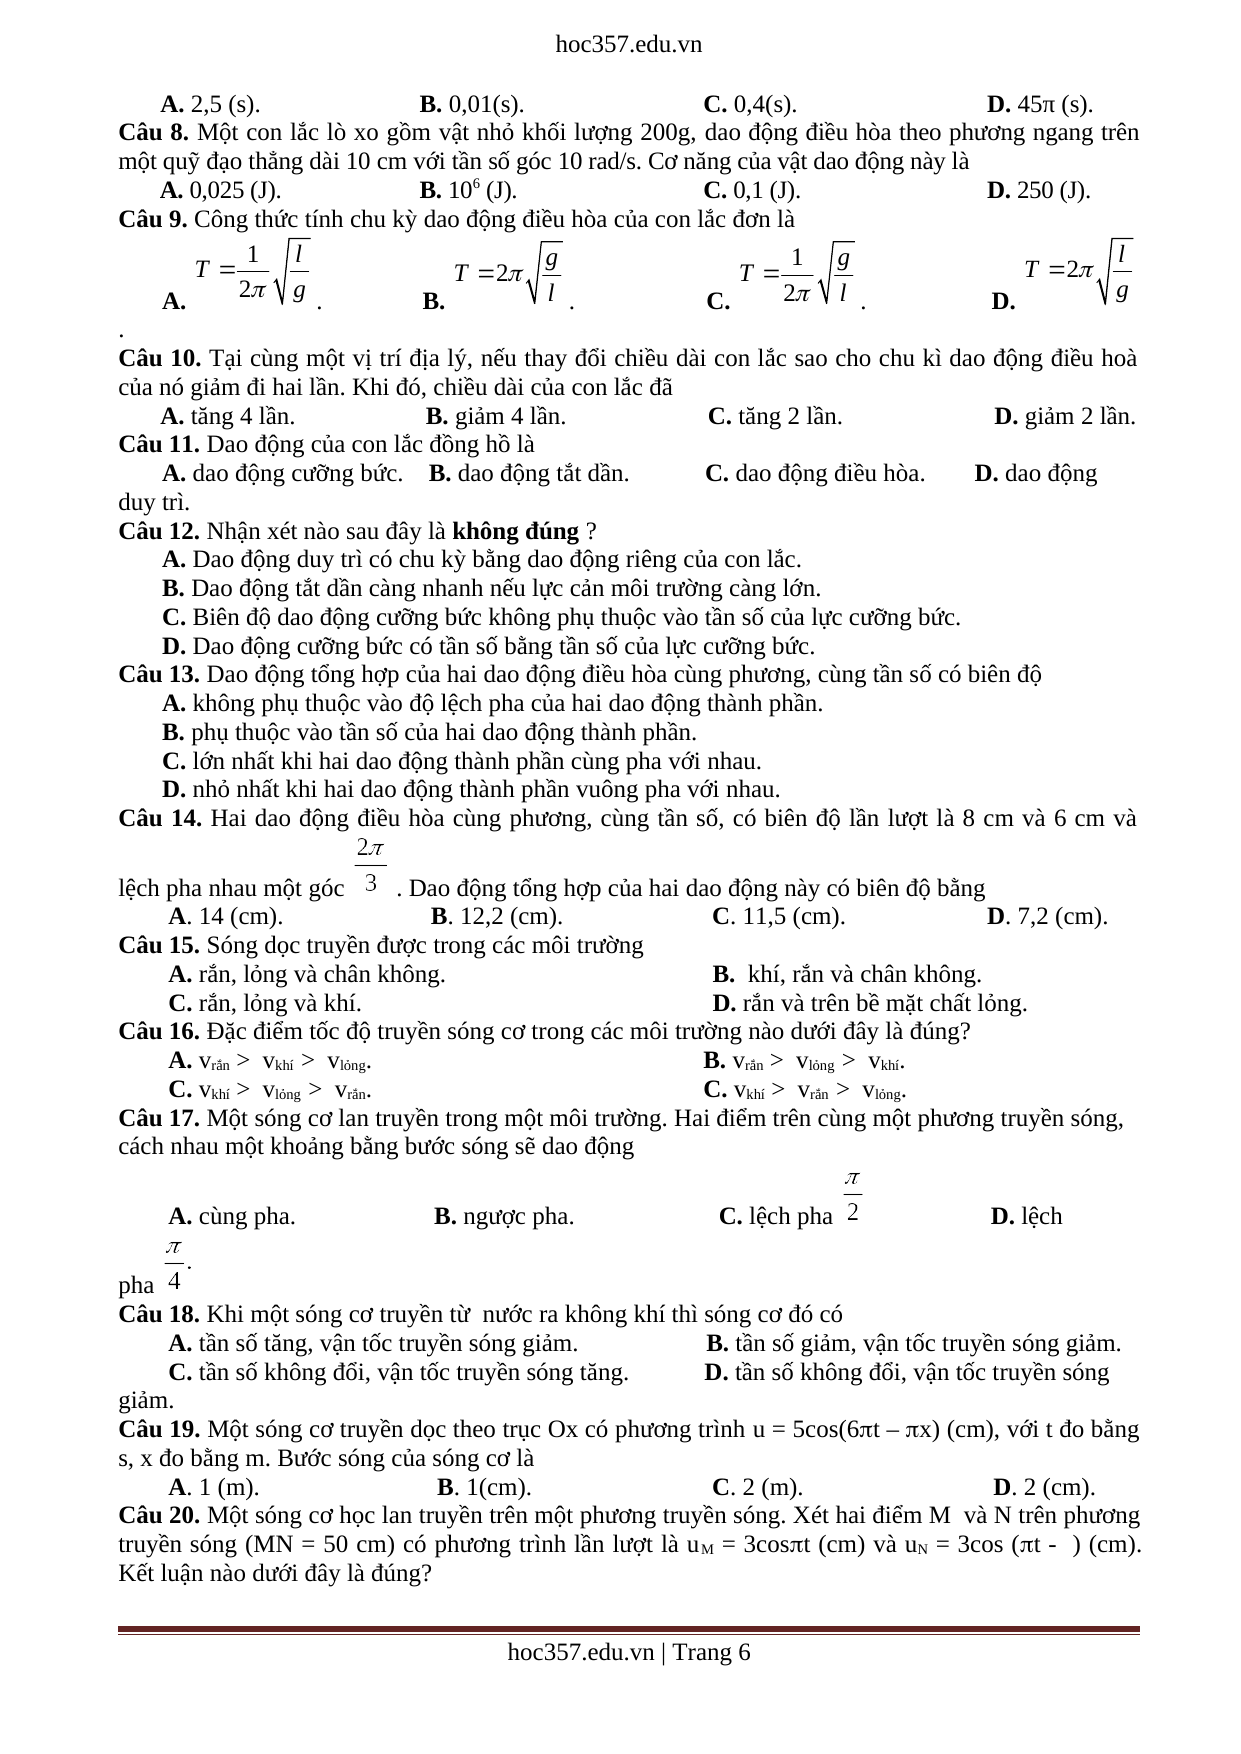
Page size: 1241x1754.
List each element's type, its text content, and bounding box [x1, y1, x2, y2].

text A. tăng 4 lần. B. giảm 4 lần. C. tăng 2 lần. D. giảm 2 lần. [118, 401, 1140, 429]
text A. rắn, lỏng và chân không. B. khí, rắn và chân không. [118, 959, 1140, 988]
text A. Dao động duy trì có chu kỳ bằng dao động riêng của con lắc. [118, 544, 1140, 573]
text Câu 9. Công thức tính chu kỳ dao động điều hòa của con lắc đơn là [118, 204, 1141, 232]
text C. Biên độ dao động cưỡng bức không phụ thuộc vào tần số của lực cưỡng bức. [118, 602, 1140, 631]
text A. 0,025 (J). B. 106 (J). C. 0,1 (J). D. 250 (J). [118, 175, 1140, 204]
text Câu 20. Một sóng cơ học lan truyền trên một phương truyền sóng. Xét hai điểm M và N trên phương truyền sóng (MN = 50 cm) có phương trình lần lượt là uM = 3cost (cm) và uN = 3cos (t - ) (cm). Kết luận nào dưới đây là đúng? [118, 1500, 1143, 1587]
text Câu 16. Đặc điểm tốc độ truyền sóng cơ trong các môi trường nào dưới đây là đúng? [118, 1016, 1141, 1045]
text B. phụ thuộc vào tần số của hai dao động thành phần. [118, 717, 1140, 746]
text D. Dao động cưỡng bức có tần số bằng tần số của lực cưỡng bức. [118, 631, 1140, 659]
text Câu 12. Nhận xét nào sau đây là không đúng ? [118, 516, 1140, 544]
text A. . B. . C. . D. . [118, 232, 1141, 343]
text C. vkhí > vlỏng > vrắn. C. vkhí > vrắn > vlỏng. [118, 1074, 1141, 1103]
text A. 2,5 (s). B. 0,01(s). C. 0,4(s). D. 45π (s). [118, 89, 1140, 117]
text Câu 19. Một sóng cơ truyền dọc theo trục Ox có phương trình u = 5cos(6t – x) (cm), với t đo bằng s, x đo bằng m. Bước sóng của sóng cơ là [118, 1414, 1140, 1472]
text Câu 13. Dao động tổng hợp của hai dao động điều hòa cùng phương, cùng tần số có biên độ [118, 659, 1140, 688]
text D. nhỏ nhất khi hai dao động thành phần vuông pha với nhau. [118, 774, 1140, 803]
text B. Dao động tắt dần càng nhanh nếu lực cản môi trường càng lớn. [118, 573, 1140, 602]
text Câu 8. Một con lắc lò xo gồm vật nhỏ khối lượng 200g, dao động điều hòa theo phương ngang trên một quỹ đạo thẳng dài 10 cm với tần số góc 10 rad/s. Cơ năng của vật dao động này là [118, 117, 1140, 175]
text A. cùng pha. B. ngược pha. C. lệch pha D. lệch pha [118, 1160, 1140, 1299]
text A. 14 (cm). B. 12,2 (cm). C. 11,5 (cm). D. 7,2 (cm). [118, 901, 1140, 930]
text C. tần số không đổi, vận tốc truyền sóng tăng. D. tần số không đổi, vận tốc truyền sóng giảm. [118, 1357, 1140, 1414]
text Câu 10. Tại cùng một vị trí địa lý, nếu thay đổi chiều dài con lắc sao cho chu kì dao động điều hoà của nó giảm đi hai lần. Khi đó, chiều dài của con lắc đã [118, 343, 1140, 401]
text Câu 18. Khi một sóng cơ truyền từ nước ra không khí thì sóng cơ đó có [118, 1299, 1140, 1328]
text C. rắn, lỏng và khí. D. rắn và trên bề mặt chất lỏng. [118, 988, 1140, 1016]
text A. tần số tăng, vận tốc truyền sóng giảm. B. tần số giảm, vận tốc truyền sóng giảm. [118, 1328, 1140, 1357]
text Câu 17. Một sóng cơ lan truyền trong một môi trường. Hai điểm trên cùng một phương truyền sóng, cách nhau một khoảng bằng bước sóng sẽ dao động [118, 1103, 1140, 1160]
text A. vrắn > vkhí > vlỏng. B. vrắn > vlỏng > vkhí. [118, 1045, 1141, 1074]
text A. dao động cưỡng bức. B. dao động tắt dần. C. dao động điều hòa. D. dao động duy trì. [118, 458, 1140, 516]
text Câu 14. Hai dao động điều hòa cùng phương, cùng tần số, có biên độ lần lượt là 8 cm và 6 cm và lệch pha nhau một góc . Dao động tổng hợp của hai dao động này có biên độ bằng [118, 803, 1140, 901]
text Câu 11. Dao động của con lắc đồng hồ là [118, 429, 1140, 458]
text Câu 15. Sóng dọc truyền được trong các môi trường [118, 930, 1140, 959]
text C. lớn nhất khi hai dao động thành phần cùng pha với nhau. [118, 746, 1140, 774]
text A. 1 (m). B. 1(cm). C. 2 (m). D. 2 (cm). [118, 1472, 1140, 1500]
text A. không phụ thuộc vào độ lệch pha của hai dao động thành phần. [118, 688, 1140, 717]
